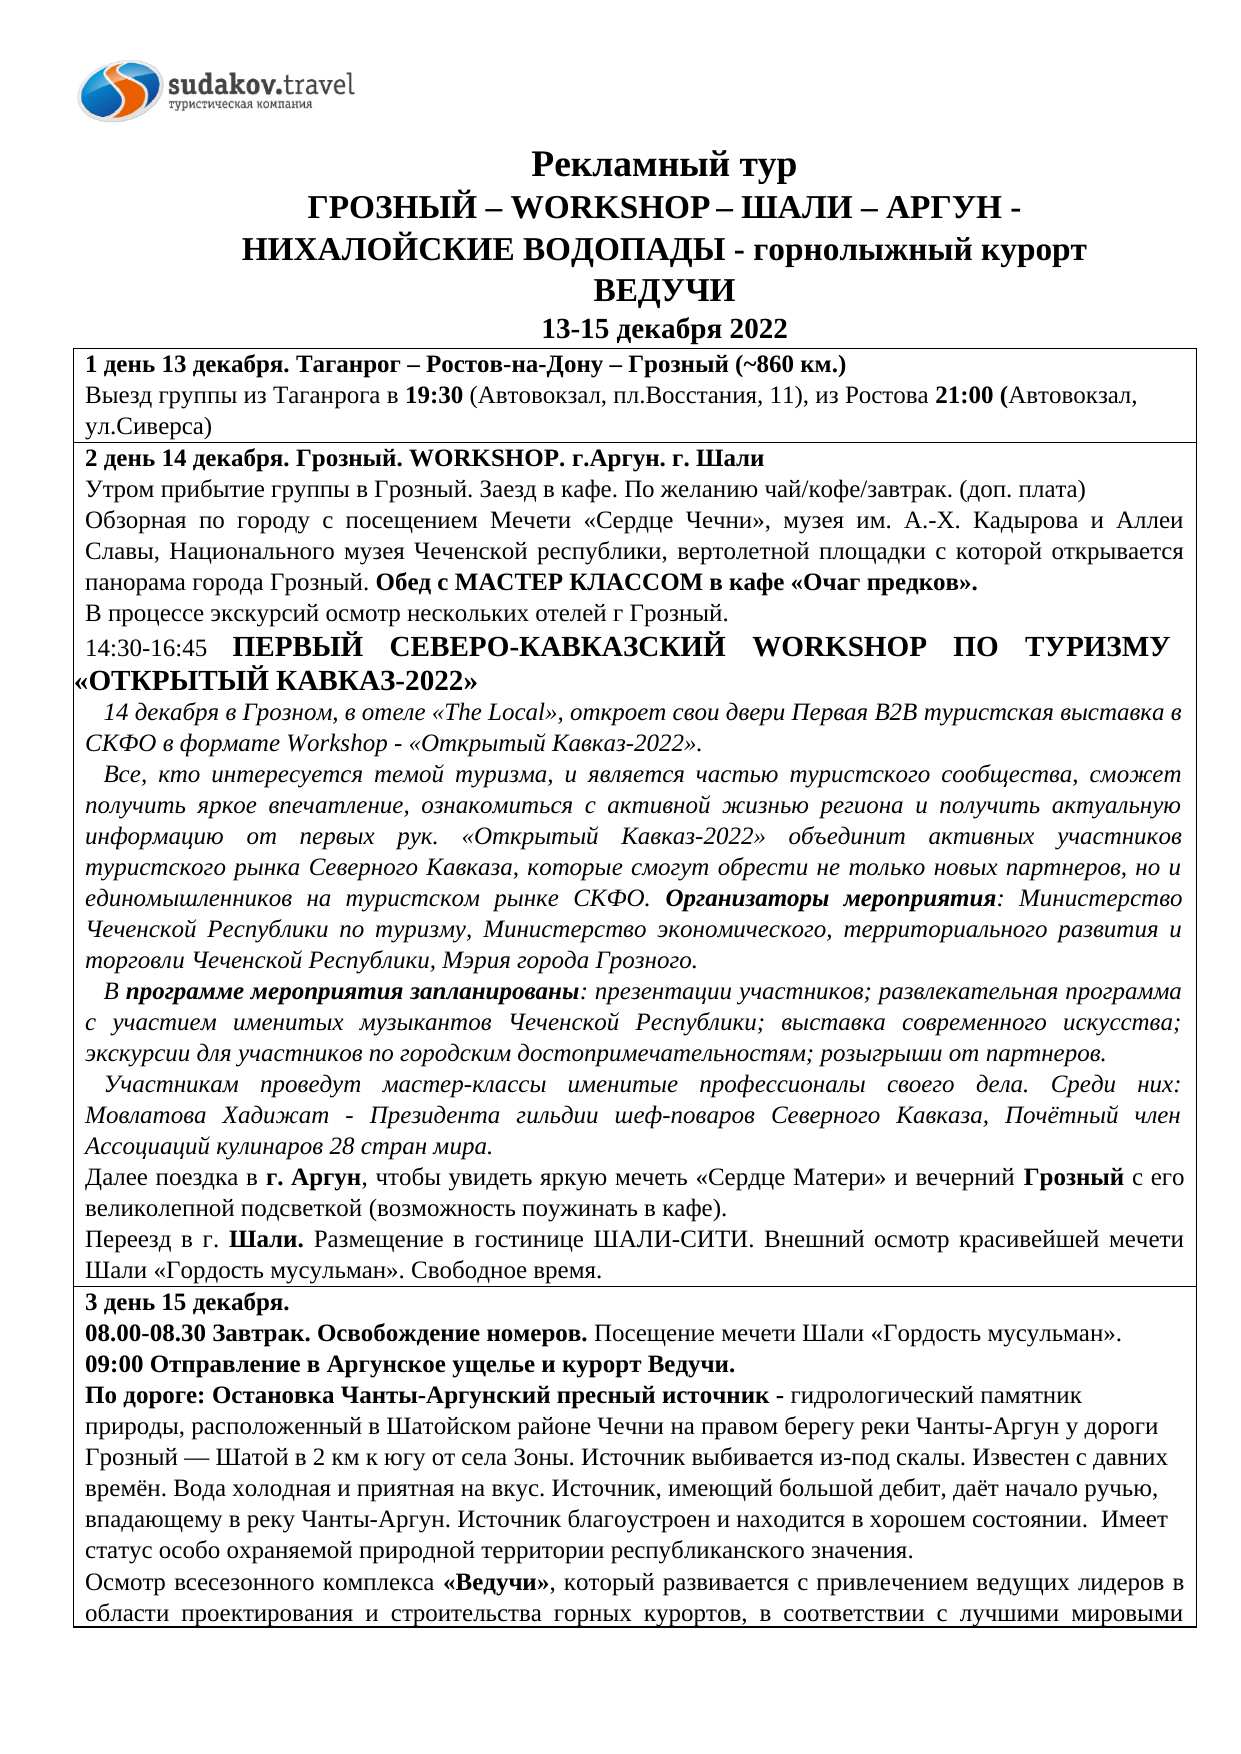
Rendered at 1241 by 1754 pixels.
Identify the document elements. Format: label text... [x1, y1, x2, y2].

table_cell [74, 1287, 1196, 1626]
table_header 1 день 13 декабря. Таганрог – Ростов-на-Дону – Грозный (~860 км.) Выезд группы из Таганрога в 19:30 (Автовокзал, пл.Восстания, 11), из Ростова 21:00 (Автовокзал, ул.Сиверса) [74, 349, 1196, 442]
text Рекламный тур [177, 141, 1152, 184]
text 13-15 декабря 2022 [177, 312, 1152, 345]
table_cell 2 день 14 декабря. Грозный. WORKSHOP. г.Аргун. г. Шали Утром прибытие группы в Грозный. Заезд в кафе. По желанию чай/кофе/завтрак. (доп. плата) Обзорная по городу с посещением Мечети «Сердце Чечни», музея им. А.-Х. Кадырова и Аллеи Славы, Национального музея Чеченской республики, вертолетной площадки с которой открывается панорама города Грозный. Обед с МАСТЕР КЛАССОМ в кафе «Очаг предков». В процессе экскурсий осмотр нескольких отелей г Грозный. 14:30-16:45 ПЕРВЫЙ СЕВЕРО-КАВКАЗСКИЙ WORKSHOP ПО ТУРИЗМУ «ОТКРЫТЫЙ КАВКАЗ-2022» 14 декабря в Грозном, в отеле «The Local», откроет свои двери Первая В2В туристская выставка в СКФО в формате Workshop - «Открытый Кавказ-2022». Все, кто интересуется темой туризма, и является частью туристского сообщества, сможет получить яркое впечатление, ознакомиться с активной жизнью региона и получить актуальную информацию от первых рук. «Открытый Кавказ-2022» объединит активных участников туристского рынка Северного Кавказа, которые смогут обрести не только новых партнеров, но и единомышленников на туристском рынке СКФО. Организаторы мероприятия: Министерство Чеченской Республики по туризму, Министерство экономического, территориального развития и торговли Чеченской Республики, Мэрия города Грозного. В программе мероприятия запланированы: презентации участников; развлекательная программа с участием именитых музыкантов Чеченской Республики; выставка современного искусства; экскурсии для участников по городским достопримечательностям; розыгрыши от партнеров. Участникам проведут мастер-классы именитые профессионалы своего дела. Среди них: Мовлатова Хадижат - Президента гильдии шеф-поваров Северного Кавказа, Почётный член Ассоциаций кулинаров 28 стран мира. Далее поездка в г. Аргун, чтобы увидеть яркую мечеть «Сердце Матери» и вечерний Грозный с его великолепной подсветкой (возможность поужинать в кафе). Переезд в г. Шали. Размещение в гостинице ШАЛИ-СИТИ. Внешний осмотр красивейшей мечети Шали «Гордость мусульман». Свободное время. [74, 443, 1196, 1286]
text ГРОЗНЫЙ – WORKSHOP – ШАЛИ – АРГУН - НИХАЛОЙСКИЕ ВОДОПАДЫ - горнолыжный курорт ВЕДУЧИ [177, 187, 1152, 308]
picture [60, 45, 380, 130]
